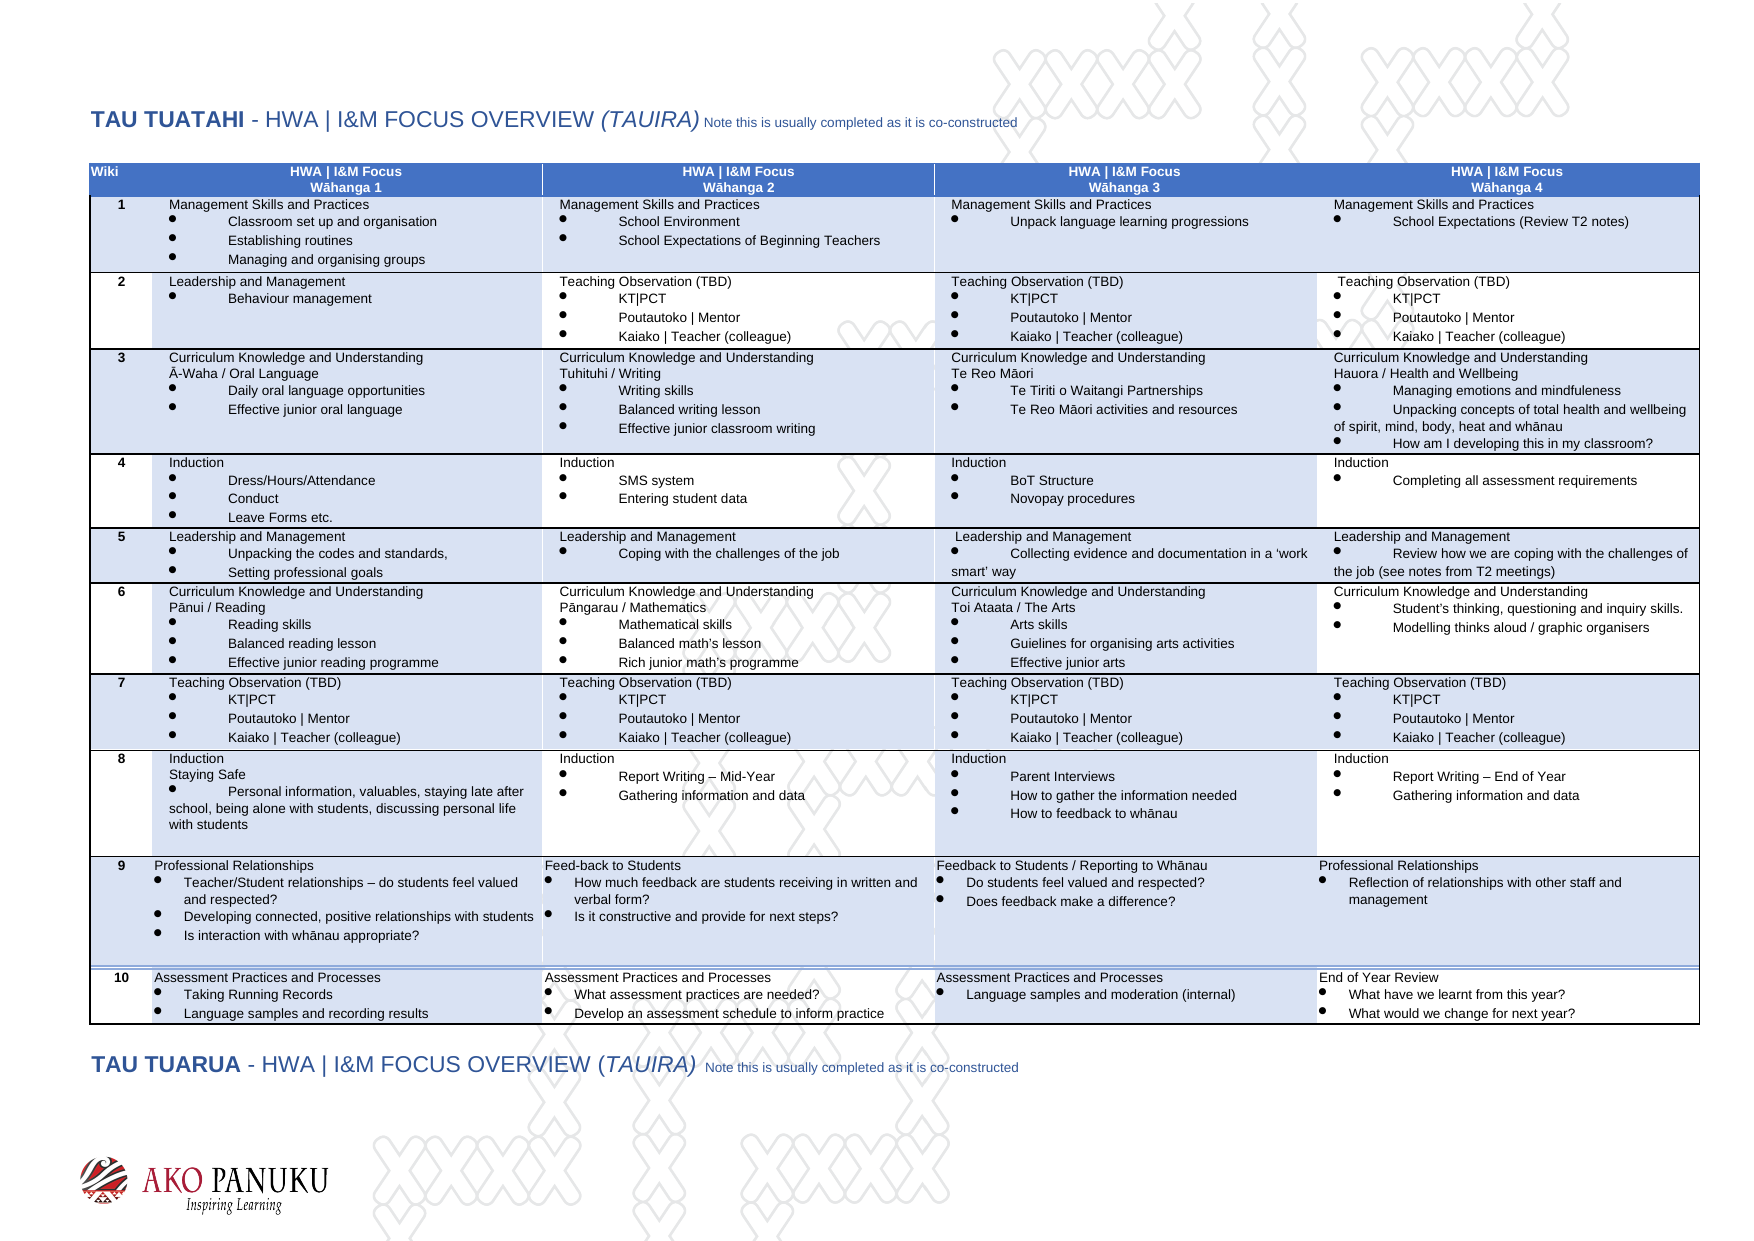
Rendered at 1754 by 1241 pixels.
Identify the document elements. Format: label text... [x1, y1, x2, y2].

table_cell Teaching Observation (TBD) KT|PCT Poutautoko | Mentor Kaiako | Teacher (colleague) [1317, 273, 1699, 348]
table_cell Feedback to Students / Reporting to Whānau Do students feel valued and respected? Does feedback make a difference? [935, 857, 1317, 965]
table_cell Curriculum Knowledge and Understanding Tuhituhi / Writing Writing skills Balanced writing lesson Effective junior classroom writing [543, 350, 934, 453]
table_cell Management Skills and Practices School Environment School Expectations of Beginning Teachers [543, 197, 934, 272]
table_cell Feed-back to Students How much feedback are students receiving in written and verbal form? Is it constructive and provide for next steps? [543, 857, 934, 965]
table_cell 8 [91, 751, 152, 856]
table_cell Curriculum Knowledge and Understanding Hauora / Health and Wellbeing Managing emotions and mindfuleness Unpacking concepts of total health and wellbeing of spirit, mind, body, heat and whānau How am I developing this in my classroom? [1317, 350, 1699, 453]
table_header HWA | I&M Focus Wāhanga 3 [935, 164, 1317, 195]
table_cell 6 [91, 584, 152, 673]
table_cell Induction BoT Structure Novopay procedures [935, 455, 1317, 527]
table_cell Curriculum Knowledge and Understanding Pāngarau / Mathematics Mathematical skills Balanced math’s lesson Rich junior math’s programme [543, 584, 934, 673]
table_cell End of Year Review What have we learnt from this year? What would we change for next year? [1317, 970, 1699, 1023]
table_cell Assessment Practices and Processes What assessment practices are needed? Develop an assessment schedule to inform practice [543, 970, 934, 1023]
table_cell 5 [91, 529, 152, 582]
table_cell Curriculum Knowledge and Understanding Pānui / Reading Reading skills Balanced reading lesson Effective junior reading programme [152, 584, 542, 673]
table_cell Induction Completing all assessment requirements [1317, 455, 1699, 527]
table_cell Induction Parent Interviews How to gather the information needed How to feedback to whānau [935, 751, 1317, 856]
table_header HWA | I&M Focus Wāhanga 2 [543, 164, 934, 195]
table_cell Induction Dress/Hours/Attendance Conduct Leave Forms etc. [152, 455, 542, 527]
text TAU TUATAHI - HWA | I&M FOCUS OVERVIEW (TAUIRA) Note this is usually completed as it is co-constructed [91, 106, 1700, 162]
table_header HWA | I&M Focus Wāhanga 4 [1317, 164, 1699, 195]
table_cell 1 [91, 197, 152, 272]
table_cell Induction Report Writing – Mid-Year Gathering information and data [543, 751, 934, 856]
table_cell Management Skills and Practices Classroom set up and organisation Establishing routines Managing and organising groups [152, 197, 542, 272]
table_cell Assessment Practices and Processes Language samples and moderation (internal) [935, 970, 1317, 1023]
table_cell Teaching Observation (TBD) KT|PCT Poutautoko | Mentor Kaiako | Teacher (colleague) [935, 273, 1317, 348]
table_cell 9 [91, 857, 152, 965]
table_cell Induction SMS system Entering student data [543, 455, 934, 527]
table_header Wiki [91, 164, 152, 195]
table_cell 10 [91, 970, 152, 1023]
table_cell Professional Relationships Reflection of relationships with other staff and management [1317, 857, 1699, 965]
table_cell Teaching Observation (TBD) KT|PCT Poutautoko | Mentor Kaiako | Teacher (colleague) [152, 675, 542, 749]
table_cell Teaching Observation (TBD) KT|PCT Poutautoko | Mentor Kaiako | Teacher (colleague) [935, 675, 1317, 749]
table_cell Professional Relationships Teacher/Student relationships – do students feel valued and respected? Developing connected, positive relationships with students Is interaction with whānau appropriate? [152, 857, 542, 965]
table_cell Management Skills and Practices Unpack language learning progressions [935, 197, 1317, 272]
table_cell Teaching Observation (TBD) KT|PCT Poutautoko | Mentor Kaiako | Teacher (colleague) [543, 273, 934, 348]
text TAU TUARUA - HWA | I&M FOCUS OVERVIEW (TAUIRA) Note this is usually completed as it is co-constructed [91, 1051, 1700, 1077]
table_cell Leadership and Management Review how we are coping with the challenges of the job (see notes from T2 meetings) [1317, 529, 1699, 582]
table_cell Induction Report Writing – End of Year Gathering information and data [1317, 751, 1699, 856]
table_cell Leadership and Management Behaviour management [152, 273, 542, 348]
table_cell Induction Staying Safe Personal information, valuables, staying late after school, being alone with students, discussing personal life with students [152, 751, 542, 856]
table_cell Curriculum Knowledge and Understanding Toi Ataata / The Arts Arts skills Guielines for organising arts activities Effective junior arts [935, 584, 1317, 673]
table_cell 7 [91, 675, 152, 749]
table_cell Leadership and Management Unpacking the codes and standards, Setting professional goals [152, 529, 542, 582]
table_cell Leadership and Management Collecting evidence and documentation in a ‘work smart’ way [935, 529, 1317, 582]
table_cell Assessment Practices and Processes Taking Running Records Language samples and recording results [152, 970, 542, 1023]
table_cell Management Skills and Practices School Expectations (Review T2 notes) [1317, 197, 1699, 272]
table_cell 4 [91, 455, 152, 527]
table_cell Leadership and Management Coping with the challenges of the job [543, 529, 934, 582]
table_cell 3 [91, 350, 152, 453]
table_cell Teaching Observation (TBD) KT|PCT Poutautoko | Mentor Kaiako | Teacher (colleague) [1317, 675, 1699, 749]
table_cell Teaching Observation (TBD) KT|PCT Poutautoko | Mentor Kaiako | Teacher (colleague) [543, 675, 934, 749]
table_cell Curriculum Knowledge and Understanding Ā-Waha / Oral Language Daily oral language opportunities Effective junior oral language [152, 350, 542, 453]
picture [48, 3, 1754, 1241]
table_cell Curriculum Knowledge and Understanding Student’s thinking, questioning and inquiry skills. Modelling thinks aloud / graphic organisers [1317, 584, 1699, 673]
table_header HWA | I&M Focus Wāhanga 1 [152, 164, 542, 195]
table_cell 2 [91, 273, 152, 348]
table_cell Curriculum Knowledge and Understanding Te Reo Māori Te Tiriti o Waitangi Partnerships Te Reo Māori activities and resources [935, 350, 1317, 453]
